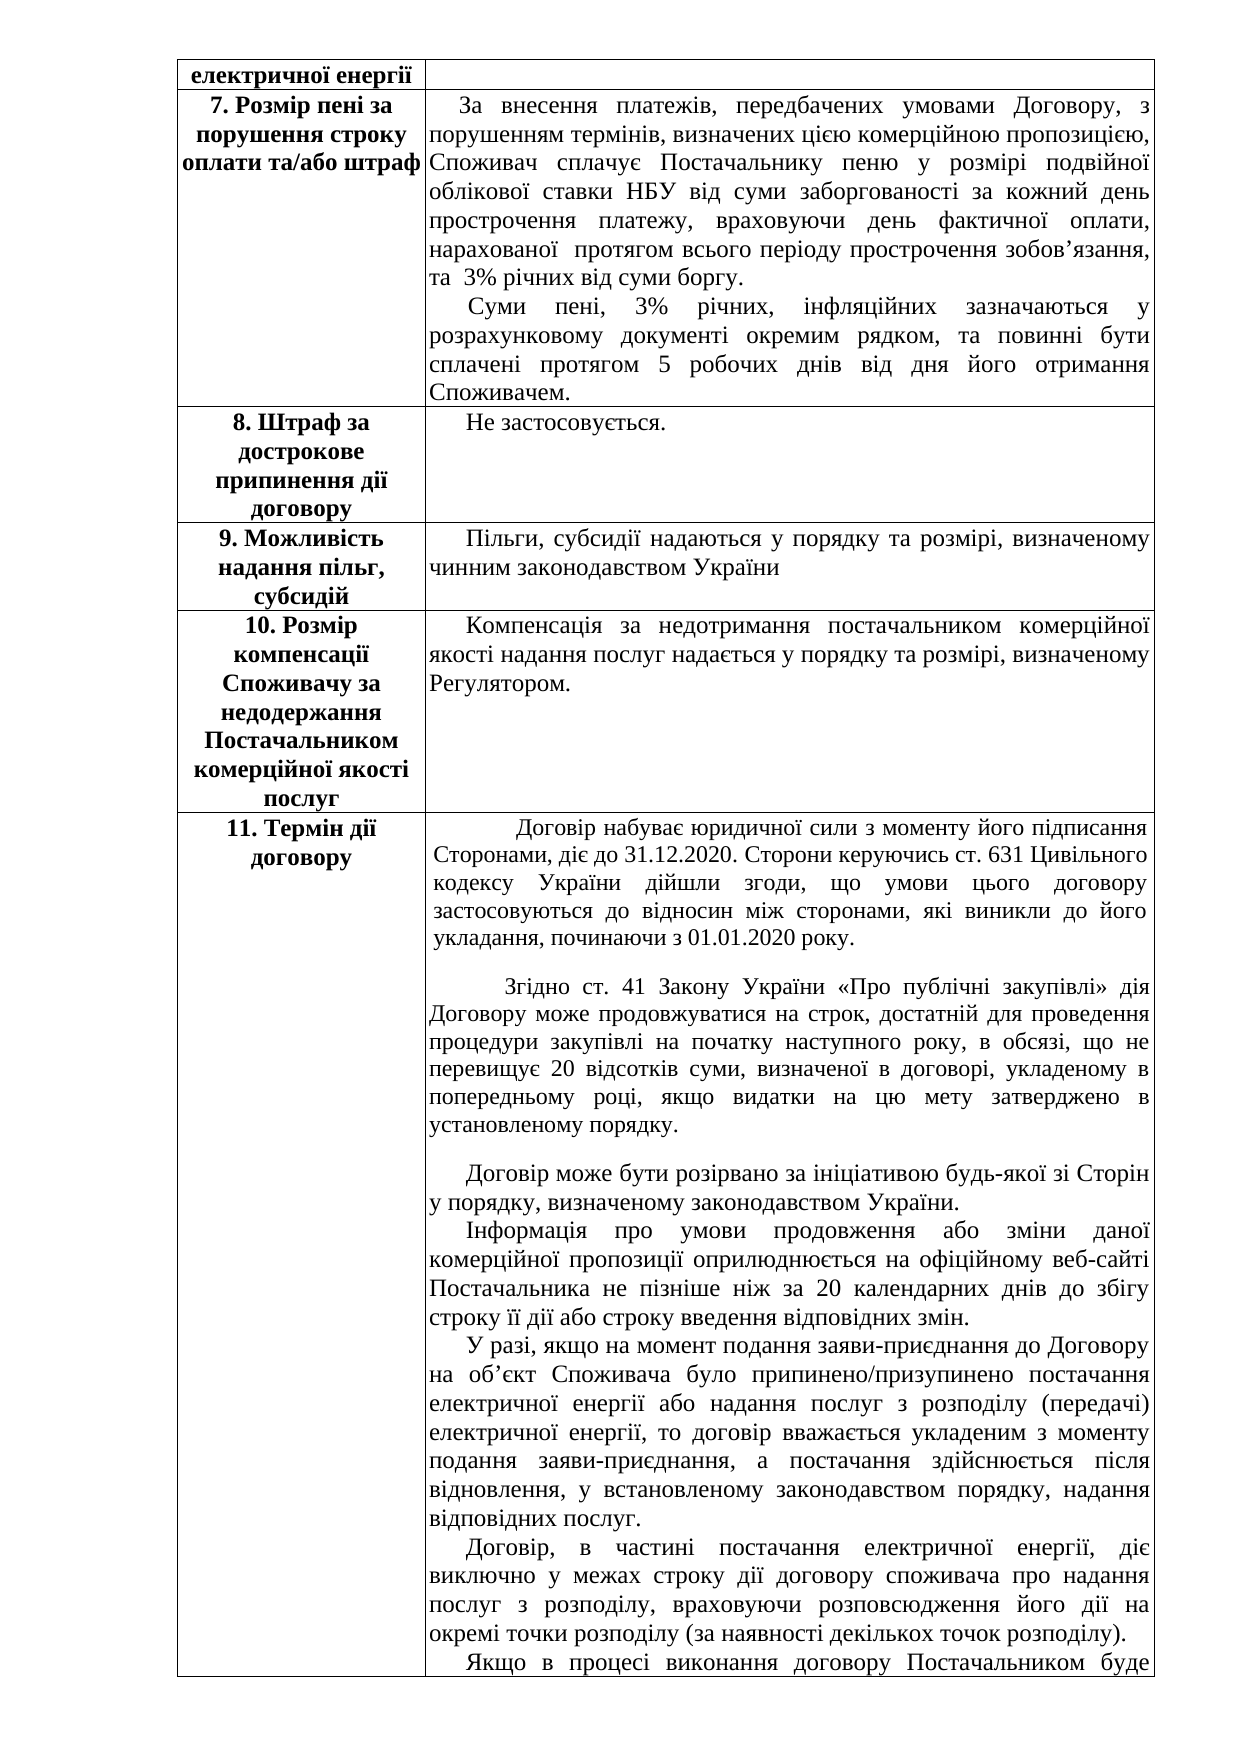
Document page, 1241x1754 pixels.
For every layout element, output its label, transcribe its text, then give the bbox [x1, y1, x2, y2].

table_cell 7. Розмір пені за порушення строку оплати та/або штраф [178, 90, 425, 406]
table_cell 9. Можливість надання пільг, субсидій [178, 523, 425, 609]
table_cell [426, 813, 1154, 1676]
table_cell 8. Штраф за дострокове припинення дії договору [178, 407, 425, 522]
table_cell 10. Розмір компенсації Споживачу за недодержання Постачальником комерційної якості послуг [178, 611, 425, 812]
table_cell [178, 813, 425, 1676]
table_cell Пільги, субсидії надаються у порядку та розмірі, визначеному чинним законодавством України [426, 523, 1154, 609]
table_cell Компенсація за недотримання постачальником комерційної якості надання послуг надається у порядку та розмірі, визначеному Регулятором. [426, 611, 1154, 812]
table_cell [426, 60, 1154, 89]
table_cell За внесення платежів, передбачених умовами Договору, з порушенням термінів, визначених цією комерційною пропозицією, Споживач сплачує Постачальнику пеню у розмірі подвійної облікової ставки НБУ від суми заборгованості за кожний день прострочення платежу, враховуючи день фактичної оплати, нарахованої протягом всього періоду прострочення зобов’язання, та 3% річних від суми боргу. Суми пені, 3% річних, інфляційних зазначаються у розрахунковому документі окремим рядком, та повинні бути сплачені протягом 5 робочих днів від дня його отримання Споживачем. [426, 90, 1154, 406]
table_cell Не застосовується. [426, 407, 1154, 522]
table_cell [178, 60, 425, 89]
